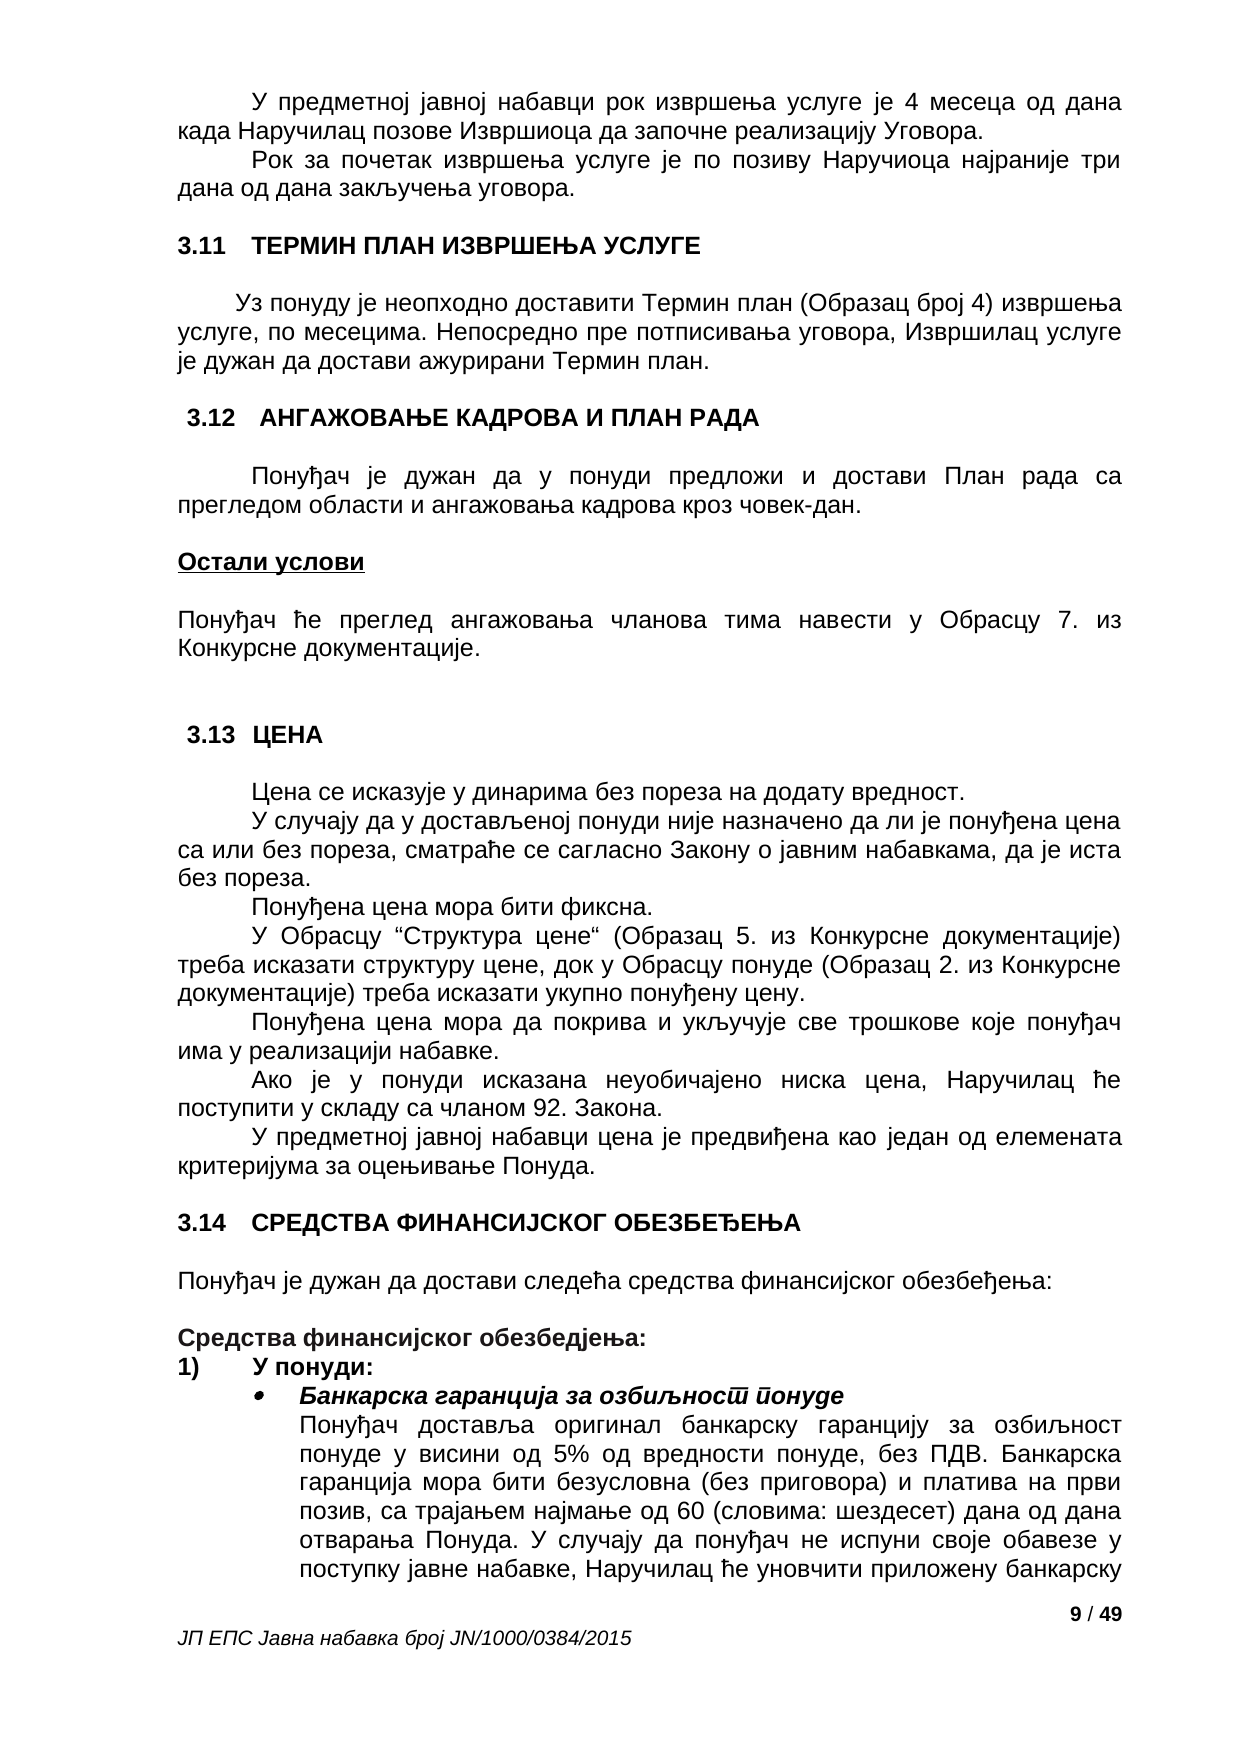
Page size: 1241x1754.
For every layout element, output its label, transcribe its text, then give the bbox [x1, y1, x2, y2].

text 1) У понуди: [177, 1352, 1122, 1381]
list Банкарска гаранција за озбиљност понуде [252, 1381, 1123, 1410]
text Понуђач је дужан да у понуди предложи и достави План рада са прегледом области и ангажовања кадрова кроз човек-дан. [177, 461, 1122, 518]
text Остали услови [177, 547, 1122, 576]
subtitle 3.14 СРЕДСТВА ФИНАНСИЈСКОГ ОБЕЗБЕЂЕЊА [177, 1208, 1122, 1237]
text Средства финансијског обезбедјења: [177, 1323, 1122, 1352]
text Цена се исказује у динарима без пореза на додату вредност. [177, 777, 1122, 806]
text Уз понуду је неопходно доставити Термин план (Образац број 4) извршења услуге, по месецима. Непосредно пре потписивања уговора, Извршилац услуге је дужан да достави ажурирани Термин план. [177, 288, 1122, 375]
text Рок за почетак извршења услуге је по позиву Наручиоца најраније три дана од дана закључења уговора. [177, 145, 1122, 202]
text У Обрасцу “Структура цене“ (Образац 5. из Конкурсне документације) треба исказати структуру цене, док у Обрасцу понуде (Образац 2. из Конкурсне документације) треба исказати укупно понуђену цену. [177, 921, 1122, 1007]
text У предметној јавној набавци рок извршења услуге је 4 месеца од дана када Наручилац позове Извршиоца да започне реализацију Уговора. [177, 87, 1122, 145]
text Понуђач је дужан да достави следећа средства финансијског обезбеђења: [177, 1266, 1122, 1295]
subtitle АНГАЖОВАЊЕ КАДРОВА И ПЛАН РАДА [187, 403, 1122, 432]
text У случају да у достављеној понуди није назначено да ли је понуђена цена са или без пореза, сматраће се сагласно Закону о јавним набавкама, да је иста без пореза. [177, 806, 1122, 892]
text Понуђена цена мора да покрива и укључује све трошкове које понуђач има у реализацији набавке. [177, 1007, 1122, 1065]
text Ако је у понуди исказана неуобичајено ниска цена, Наручилац ће поступити у складу са чланом 92. Закона. [177, 1065, 1122, 1122]
text Понуђач ће преглед ангажовања чланова тима навести у Обрасцу 7. из Конкурсне документације. [177, 605, 1122, 662]
subtitle ЦЕНА [187, 720, 1122, 748]
text У предметној јавној набавци цена је предвиђена као један од елемената критеријума за оцењивање Понуда. [177, 1122, 1122, 1180]
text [299, 1410, 1123, 1582]
text Понуђена цена мора бити фиксна. [177, 892, 1122, 921]
subtitle 3.11 ТЕРМИН ПЛАН ИЗВРШЕЊА УСЛУГЕ [177, 231, 1122, 260]
